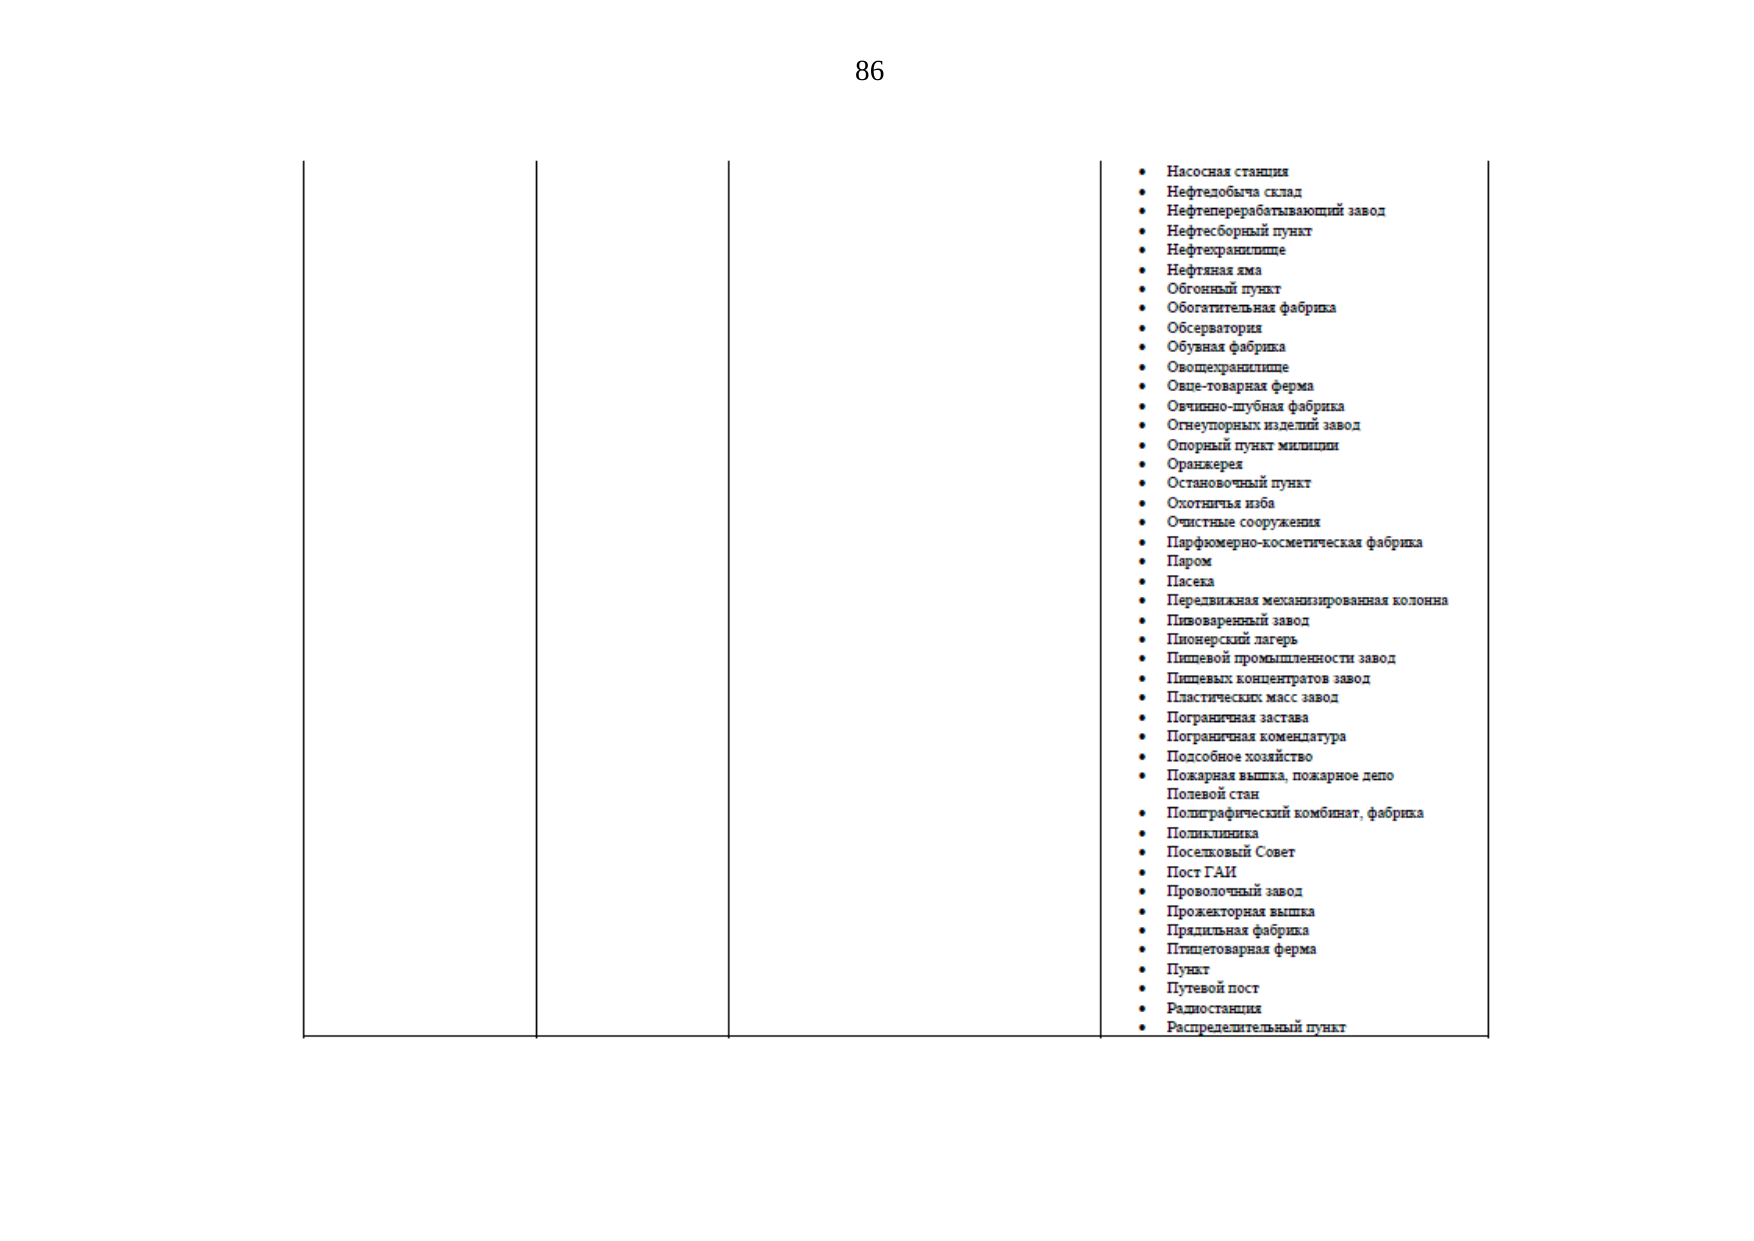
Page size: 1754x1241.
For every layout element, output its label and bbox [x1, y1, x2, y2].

picture [286, 147, 1516, 1084]
